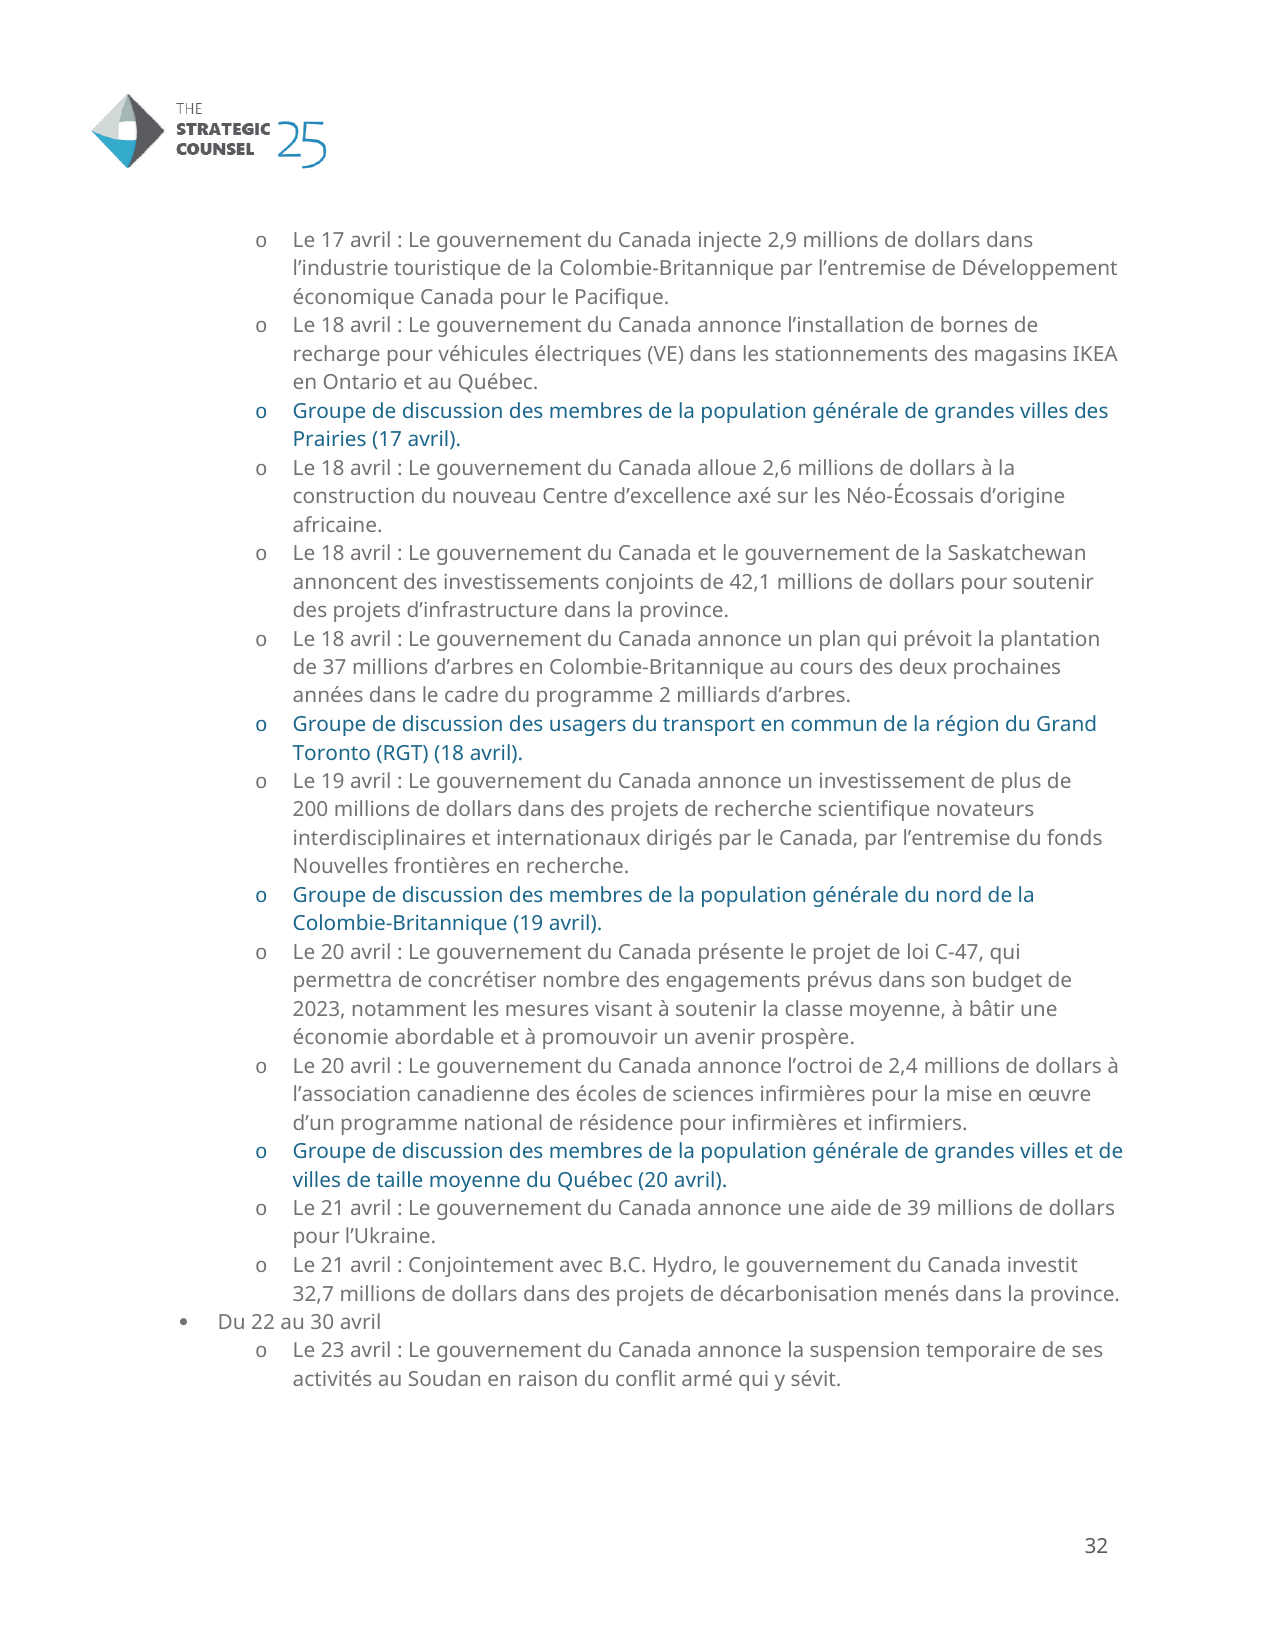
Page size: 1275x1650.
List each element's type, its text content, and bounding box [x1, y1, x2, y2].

list Le 20 avril : Le gouvernement du Canada annonce l’octroi de 2,4 millions de dollars à l’association canadienne des écoles de sciences infirmières pour la mise en œuvre d’un programme national de résidence pour infirmières et infirmiers. [255, 1051, 1125, 1136]
list Le 20 avril : Le gouvernement du Canada présente le projet de loi C-47, qui permettra de concrétiser nombre des engagements prévus dans son budget de 2023, notamment les mesures visant à soutenir la classe moyenne, à bâtir une économie abordable et à promouvoir un avenir prospère. [255, 937, 1125, 1051]
list Le 18 avril : Le gouvernement du Canada annonce l’installation de bornes de recharge pour véhicules électriques (VE) dans les stationnements des magasins IKEA en Ontario et au Québec. [255, 310, 1125, 396]
list Le 18 avril : Le gouvernement du Canada et le gouvernement de la Saskatchewan annoncent des investissements conjoints de 42,1 millions de dollars pour soutenir des projets d’infrastructure dans la province. [255, 538, 1125, 624]
list Le 17 avril : Le gouvernement du Canada injecte 2,9 millions de dollars dans l’industrie touristique de la Colombie-Britannique par l’entremise de Développement économique Canada pour le Pacifique. [255, 225, 1125, 310]
list Groupe de discussion des membres de la population générale de grandes villes des Prairies (17 avril). [255, 396, 1125, 453]
list Groupe de discussion des membres de la population générale du nord de la Colombie-Britannique (19 avril). [255, 880, 1125, 937]
list Le 18 avril : Le gouvernement du Canada alloue 2,6 millions de dollars à la construction du nouveau Centre d’excellence axé sur les Néo-Écossais d’origine africaine. [255, 453, 1125, 538]
list Groupe de discussion des membres de la population générale de grandes villes et de villes de taille moyenne du Québec (20 avril). [255, 1136, 1125, 1193]
list Le 19 avril : Le gouvernement du Canada annonce un investissement de plus de 200 millions de dollars dans des projets de recherche scientifique novateurs interdisciplinaires et internationaux dirigés par le Canada, par l’entremise du fonds Nouvelles frontières en recherche. [255, 766, 1125, 880]
list Le 21 avril : Conjointement avec B.C. Hydro, le gouvernement du Canada investit 32,7 millions de dollars dans des projets de décarbonisation menés dans la province. [255, 1250, 1125, 1307]
list Le 18 avril : Le gouvernement du Canada annonce un plan qui prévoit la plantation de 37 millions d’arbres en Colombie-Britannique au cours des deux prochaines années dans le cadre du programme 2 milliards d’arbres. [255, 624, 1125, 709]
list Le 21 avril : Le gouvernement du Canada annonce une aide de 39 millions de dollars pour l’Ukraine. [255, 1193, 1125, 1250]
picture [91, 72, 445, 215]
list Le 23 avril : Le gouvernement du Canada annonce la suspension temporaire de ses activités au Soudan en raison du conflit armé qui y sévit. [255, 1336, 1125, 1392]
list Du 22 au 30 avril [180, 1307, 1125, 1336]
list Groupe de discussion des usagers du transport en commun de la région du Grand Toronto (RGT) (18 avril). [255, 709, 1125, 766]
